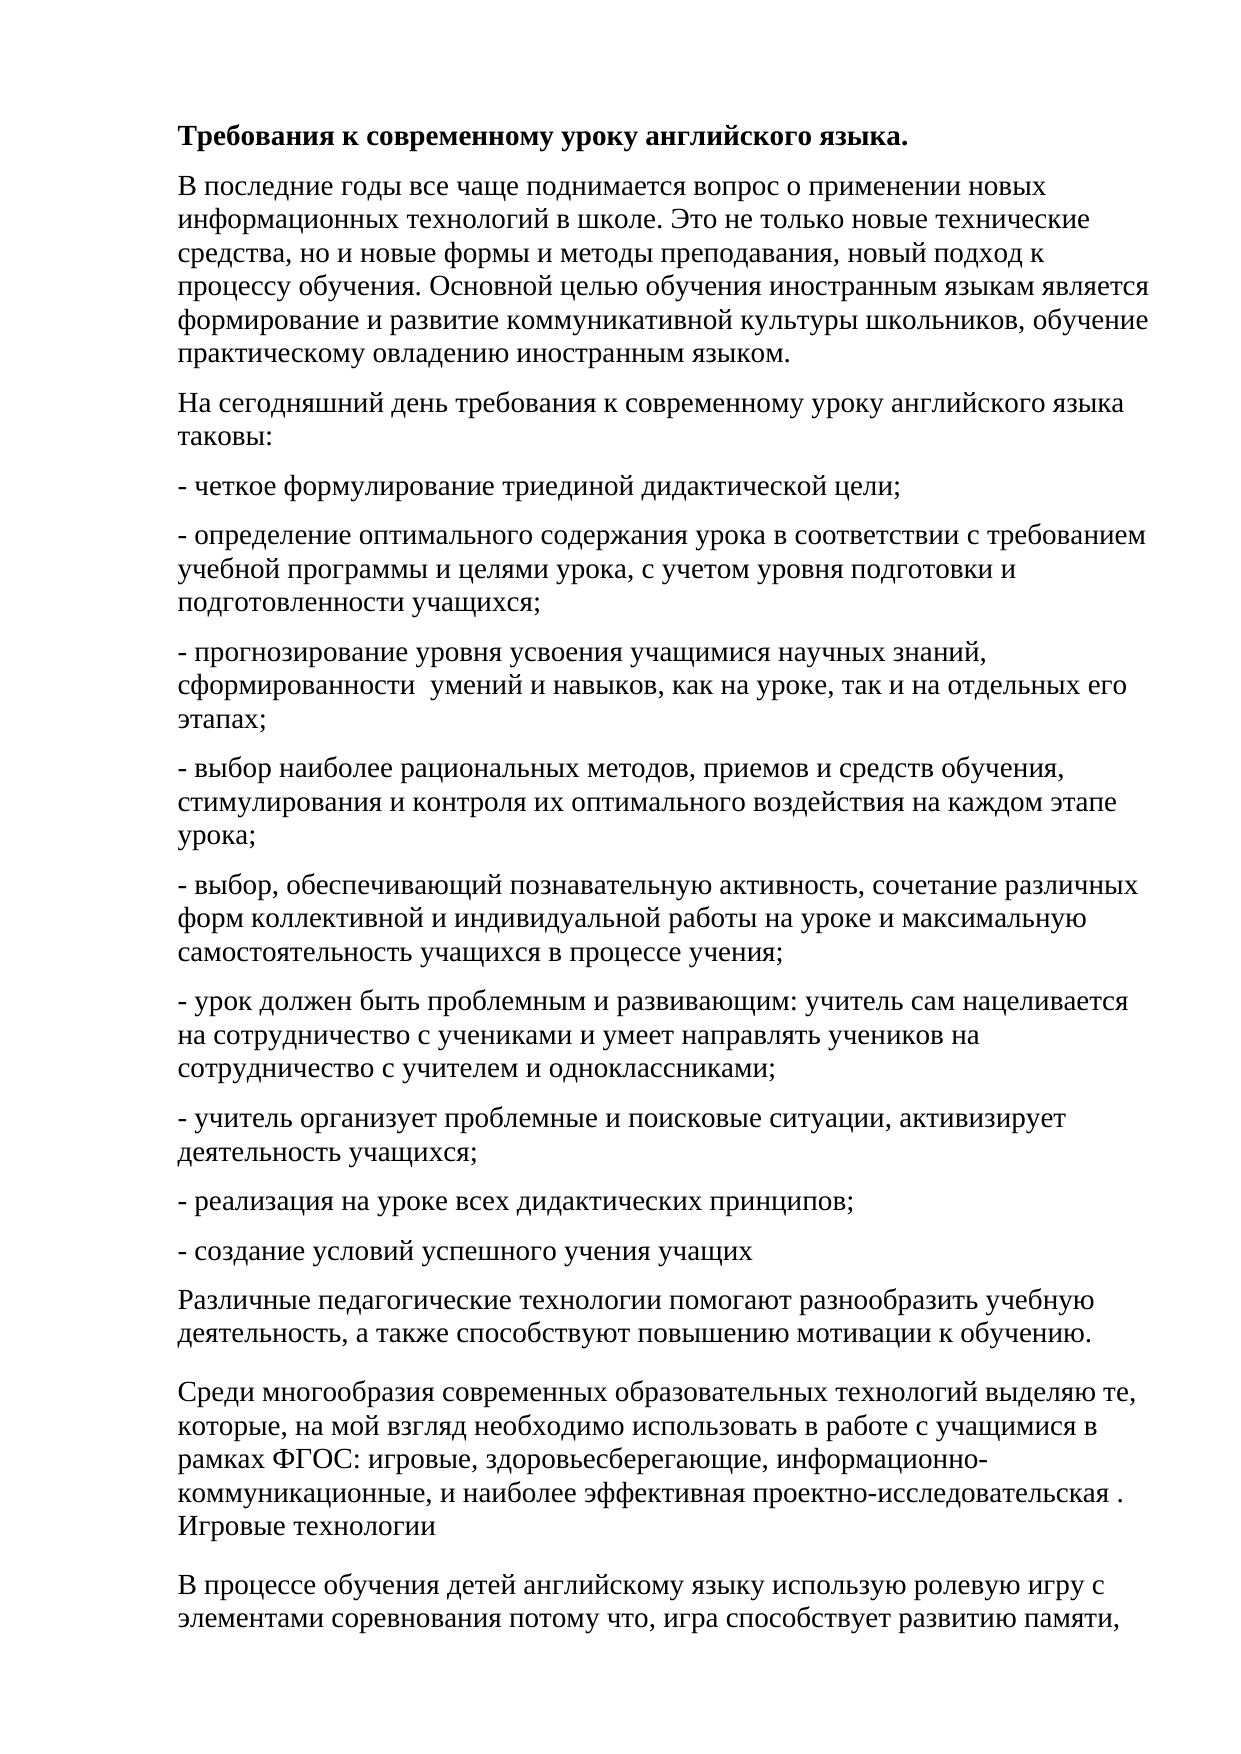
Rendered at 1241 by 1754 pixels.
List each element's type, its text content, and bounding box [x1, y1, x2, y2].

text - создание условий успешного учения учащих [177, 1233, 1152, 1266]
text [177, 1567, 1152, 1634]
text В последние годы все чаще поднимается вопрос о применении новых информационных технологий в школе. Это не только новые технические средства, но и новые формы и методы преподавания, новый подход к процессу обучения. Основной целью обучения иностранным языкам является формирование и развитие коммуникативной культуры школьников, обучение практическому овладению иностранным языком. [177, 168, 1152, 369]
text - учитель организует проблемные и поисковые ситуации, активизирует деятельность учащихся; [177, 1100, 1152, 1167]
text Среди многообразия современных образовательных технологий выделяю те, которые, на мой взгляд необходимо использовать в работе с учащимися в рамках ФГОС: игровые, здоровьесберегающие, информационно-коммуникационные, и наиболее эффективная проектно-исследовательская . [177, 1374, 1152, 1508]
text - реализация на уроке всех дидактических принципов; [177, 1183, 1152, 1217]
text Игровые технологии [177, 1508, 1152, 1542]
text Требования к современному уроку английского языка. [177, 118, 1152, 152]
text - четкое формулирование триединой дидактической цели; [177, 468, 1152, 501]
text - выбор наиболее рациональных методов, приемов и средств обучения, стимулирования и контроля их оптимального воздействия на каждом этапе урока; [177, 750, 1152, 851]
text - определение оптимального содержания урока в соответствии с требованием учебной программы и целями урока, с учетом уровня подготовки и подготовленности учащихся; [177, 517, 1152, 618]
text На сегодняшний день требования к современному уроку английского языка таковы: [177, 385, 1152, 452]
text - прогнозирование уровня усвоения учащимися научных знаний, сформированности умений и навыков, как на уроке, так и на отдельных его этапах; [177, 634, 1152, 734]
text - выбор, обеспечивающий познавательную активность, сочетание различных форм коллективной и индивидуальной работы на уроке и максимальную самостоятельность учащихся в процессе учения; [177, 867, 1152, 968]
text - урок должен быть проблемным и развивающим: учитель сам нацеливается на сотрудничество с учениками и умеет направлять учеников на сотрудничество с учителем и одноклассниками; [177, 983, 1152, 1084]
text Различные педагогические технологии помогают разнообразить учебную деятельность, а также способствуют повышению мотивации к обучению. [177, 1282, 1152, 1349]
